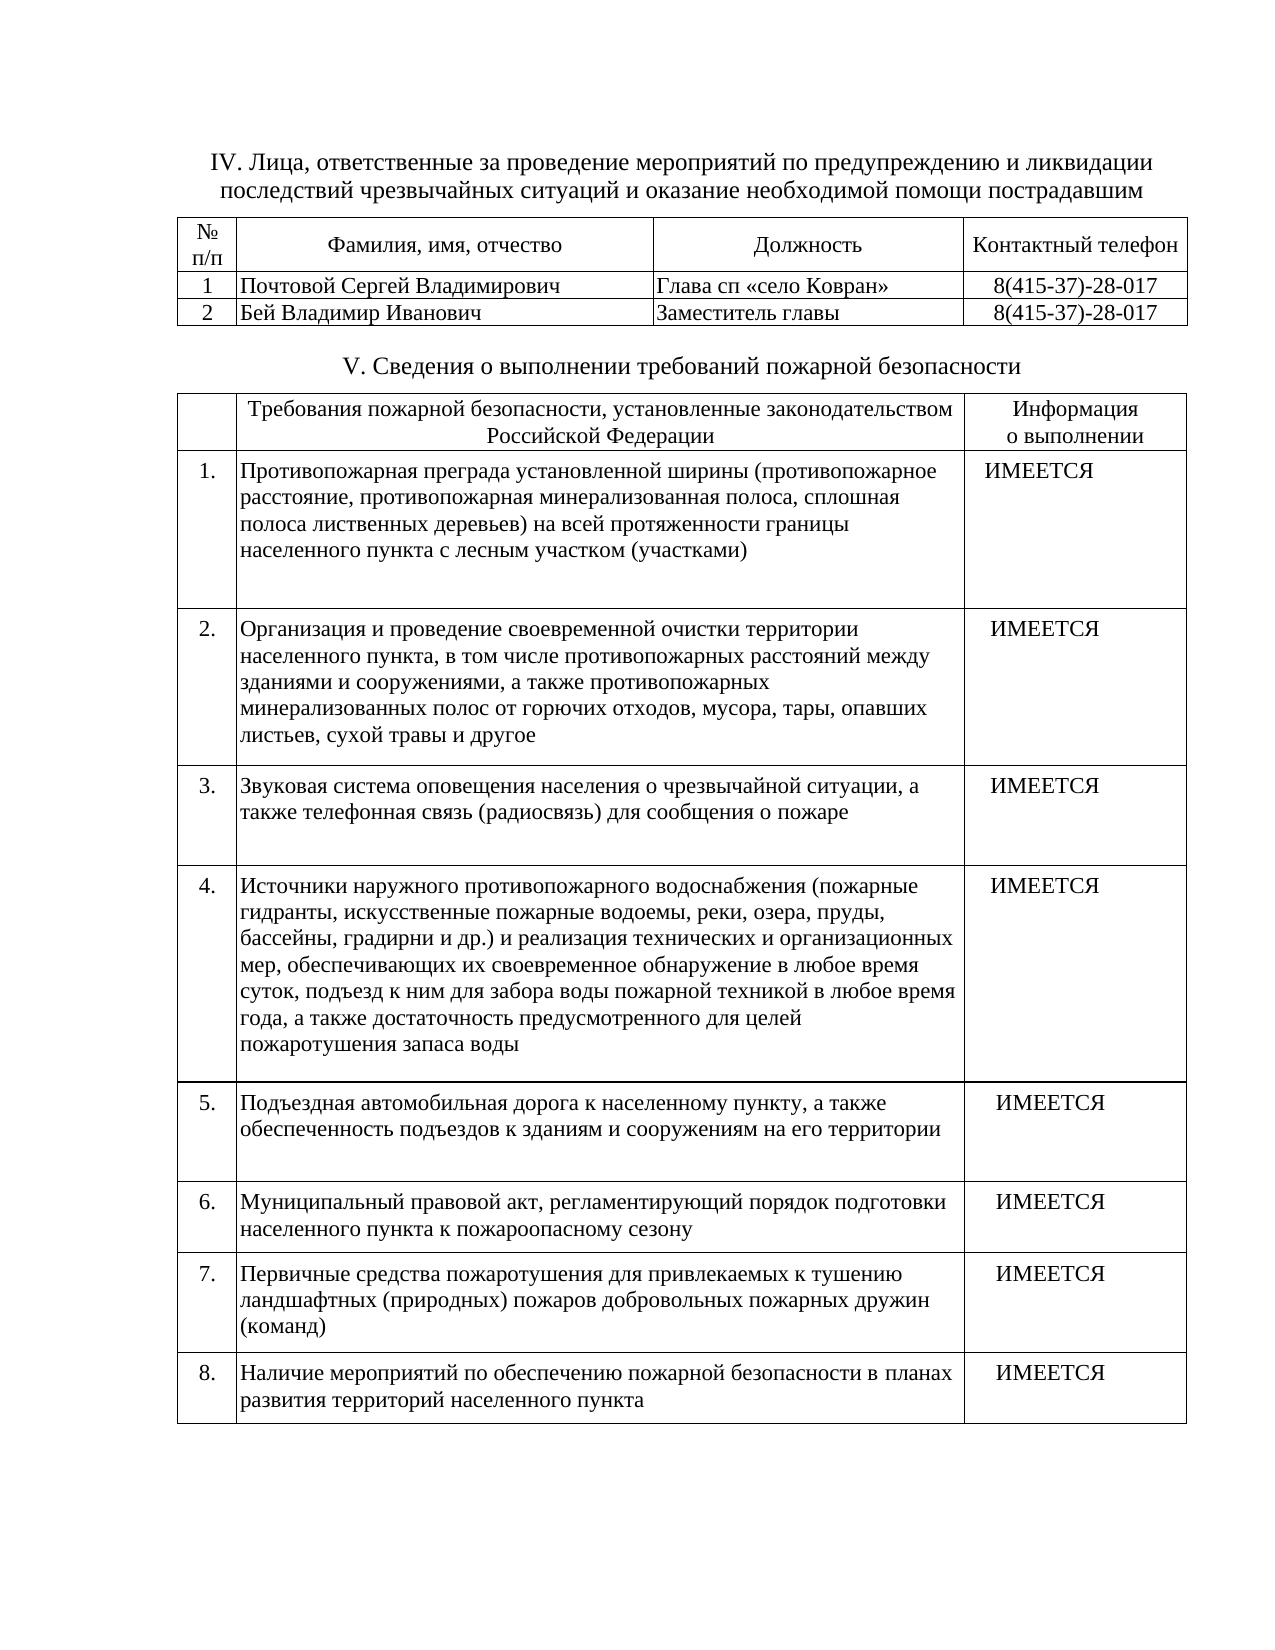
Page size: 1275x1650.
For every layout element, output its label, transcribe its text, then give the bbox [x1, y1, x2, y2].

table_cell Подъездная автомобильная дорога к населенному пункту, а также обеспеченность подъездов к зданиям и сооружениям на его территории [237, 1083, 964, 1181]
table_cell Звуковая система оповещения населения о чрезвычайной ситуации, а также телефонная связь (радиосвязь) для сообщения о пожаре [237, 766, 964, 864]
table_cell ИМЕЕТСЯ [965, 609, 1186, 765]
table_header Требования пожарной безопасности, установленные законодательством Российской Федерации [237, 394, 964, 450]
table_cell 6. [178, 1182, 236, 1252]
table_cell Первичные средства пожаротушения для привлекаемых к тушению ландшафтных (природных) пожаров добровольных пожарных дружин (команд) [237, 1253, 964, 1352]
table_header Должность [654, 218, 963, 271]
table_cell Наличие мероприятий по обеспечению пожарной безопасности в планах развития территорий населенного пункта [237, 1353, 964, 1423]
table_cell 8(415-37)-28-017 [964, 272, 1187, 298]
table_cell Почтовой Сергей Владимирович [237, 272, 653, 298]
table_cell 1 [178, 272, 236, 298]
table_cell Организация и проведение своевременной очистки территории населенного пункта, в том числе противопожарных расстояний между зданиями и сооружениями, а также противопожарных минерализованных полос от горючих отходов, мусора, тары, опавших листьев, сухой травы и другое [237, 609, 964, 765]
table_header [178, 394, 236, 450]
table_header Информация о выполнении [965, 394, 1186, 450]
table_cell 8. [178, 1353, 236, 1423]
table_cell ИМЕЕТСЯ [965, 451, 1186, 608]
table_cell 1. [178, 451, 236, 608]
table_cell 4. [178, 866, 236, 1081]
text V. Сведения о выполнении требований пожарной безопасности [177, 351, 1186, 380]
table_header Фамилия, имя, отчество [237, 218, 653, 271]
table_cell Противопожарная преграда установленной ширины (противопожарное расстояние, противопожарная минерализованная полоса, сплошная полоса лиственных деревьев) на всей протяженности границы населенного пункта с лесным участком (участками) [237, 451, 964, 608]
table_cell ИМЕЕТСЯ [965, 1253, 1186, 1352]
table_cell Глава сп «село Ковран» [654, 272, 963, 298]
table_cell ИМЕЕТСЯ [965, 866, 1186, 1081]
text IV. Лица, ответственные за проведение мероприятий по предупреждению и ликвидации последствий чрезвычайных ситуаций и оказание необходимой помощи пострадавшим [177, 147, 1186, 204]
table_cell ИМЕЕТСЯ [965, 766, 1186, 864]
table_header Контактный телефон [964, 218, 1187, 271]
table_cell 2. [178, 609, 236, 765]
table_cell 2 [178, 299, 236, 325]
table_cell ИМЕЕТСЯ [965, 1182, 1186, 1252]
table_cell Бей Владимир Иванович [237, 299, 653, 325]
table_cell 5. [178, 1083, 236, 1181]
table_cell 8(415-37)-28-017 [964, 299, 1187, 325]
table_cell 3. [178, 766, 236, 864]
table_cell Источники наружного противопожарного водоснабжения (пожарные гидранты, искусственные пожарные водоемы, реки, озера, пруды, бассейны, градирни и др.) и реализация технических и организационных мер, обеспечивающих их своевременное обнаружение в любое время суток, подъезд к ним для забора воды пожарной техникой в любое время года, а также достаточность предусмотренного для целей пожаротушения запаса воды [237, 866, 964, 1081]
table_cell 7. [178, 1253, 236, 1352]
table_cell Муниципальный правовой акт, регламентирующий порядок подготовки населенного пункта к пожароопасному сезону [237, 1182, 964, 1252]
table_cell Заместитель главы [654, 299, 963, 325]
table_header № п/п [178, 218, 236, 271]
table_cell ИМЕЕТСЯ [965, 1083, 1186, 1181]
table_cell ИМЕЕТСЯ [965, 1353, 1186, 1423]
